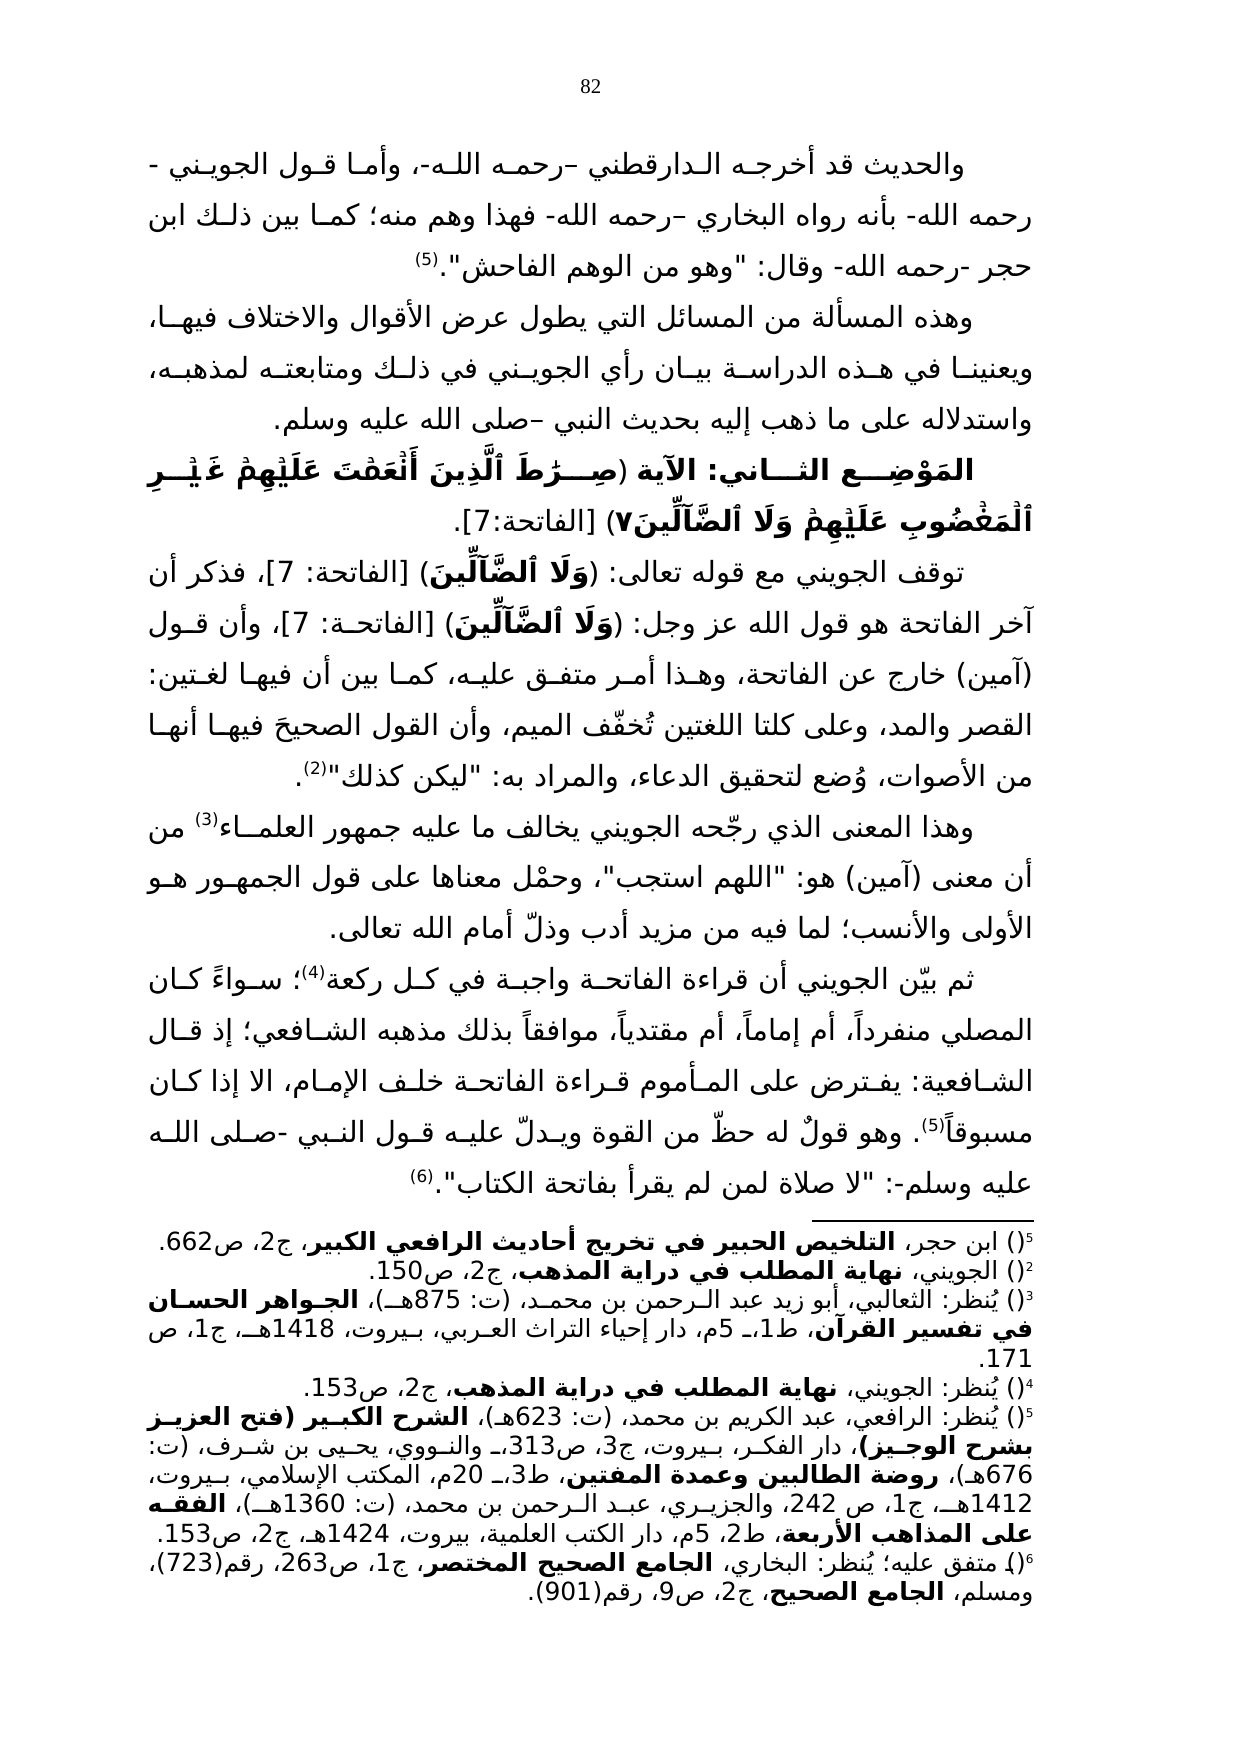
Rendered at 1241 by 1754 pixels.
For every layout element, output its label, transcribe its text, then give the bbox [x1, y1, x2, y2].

text وهذه المسألة من المسائل التي يطول عرض الأقوال والاختلاف فيها، ويعنينا في هذه الدراسة بيان رأي الجويني في ذلك ومتابعته لمذهبه، واستدلاله على ما ذهب إليه بحديث النبي –صلى الله عليه وسلم. [148, 301, 1033, 436]
text توقف الجويني مع قوله تعالى: ﴿وَلَا ٱلضَّآلِّينَ﴾ [الفاتحة: 7]، فذكر أن آخر الفاتحة هو قول الله عز وجل: ﴿وَلَا ٱلضَّآلِّينَ﴾ [الفاتحة: 7]، وأن قول (آمين) خارج عن الفاتحة، وهذا أمر متفق عليه، كما بين أن فيها لغتين: القصر والمد، وعلى كلتا اللغتين تُخفّف الميم، وأن القول الصحيحَ فيها أنها من الأصوات، وُضع لتحقيق الدعاء، والمراد به: "ليكن كذلك"(). [148, 555, 1033, 793]
text ثم بيّن الجويني أن قراءة الفاتحة واجبة في كل ركعة()؛ سواءً كان المصلي منفرداً، أم إماماً، أم مقتدياً، موافقاً بذلك مذهبه الشافعي؛ إذ قال الشافعية: يفترض على المأموم قراءة الفاتحة خلف الإمام، الا إذا كان مسبوقاً(). وهو قولٌ له حظّ من القوة ويدلّ عليه قول النبي -صلى الله عليه وسلم-: "لا صلاة لمن لم يقرأ بفاتحة الكتاب".() [148, 963, 1033, 1200]
text وهذا المعنى الذي رجّحه الجويني يخالف ما عليه جمهور العلماء() من أن معنى (آمين) هو: "اللهم استجب"، وحمْل معناها على قول الجمهور هو الأولى والأنسب؛ لما فيه من مزيد أدب وذلّ أمام الله تعالى. [148, 810, 1033, 946]
text والحديث قد أخرجه الدارقطني –رحمه الله-، وأما قول الجويني -رحمه الله- بأنه رواه البخاري –رحمه الله- فهذا وهم منه؛ كما بين ذلك ابن حجر -رحمه الله- وقال: "وهو من الوهم الفاحش".() [148, 148, 1033, 283]
text المَوْضِع الثاني: الآية ﴿صِرَٰطَ ٱلَّذِينَ أَنۡعَمۡتَ عَلَيۡهِمۡ غَيۡرِ ٱلۡمَغۡضُوبِ عَلَيۡهِمۡ وَلَا ٱلضَّآلِّينَ٧﴾ [الفاتحة:7]. [148, 453, 1033, 538]
